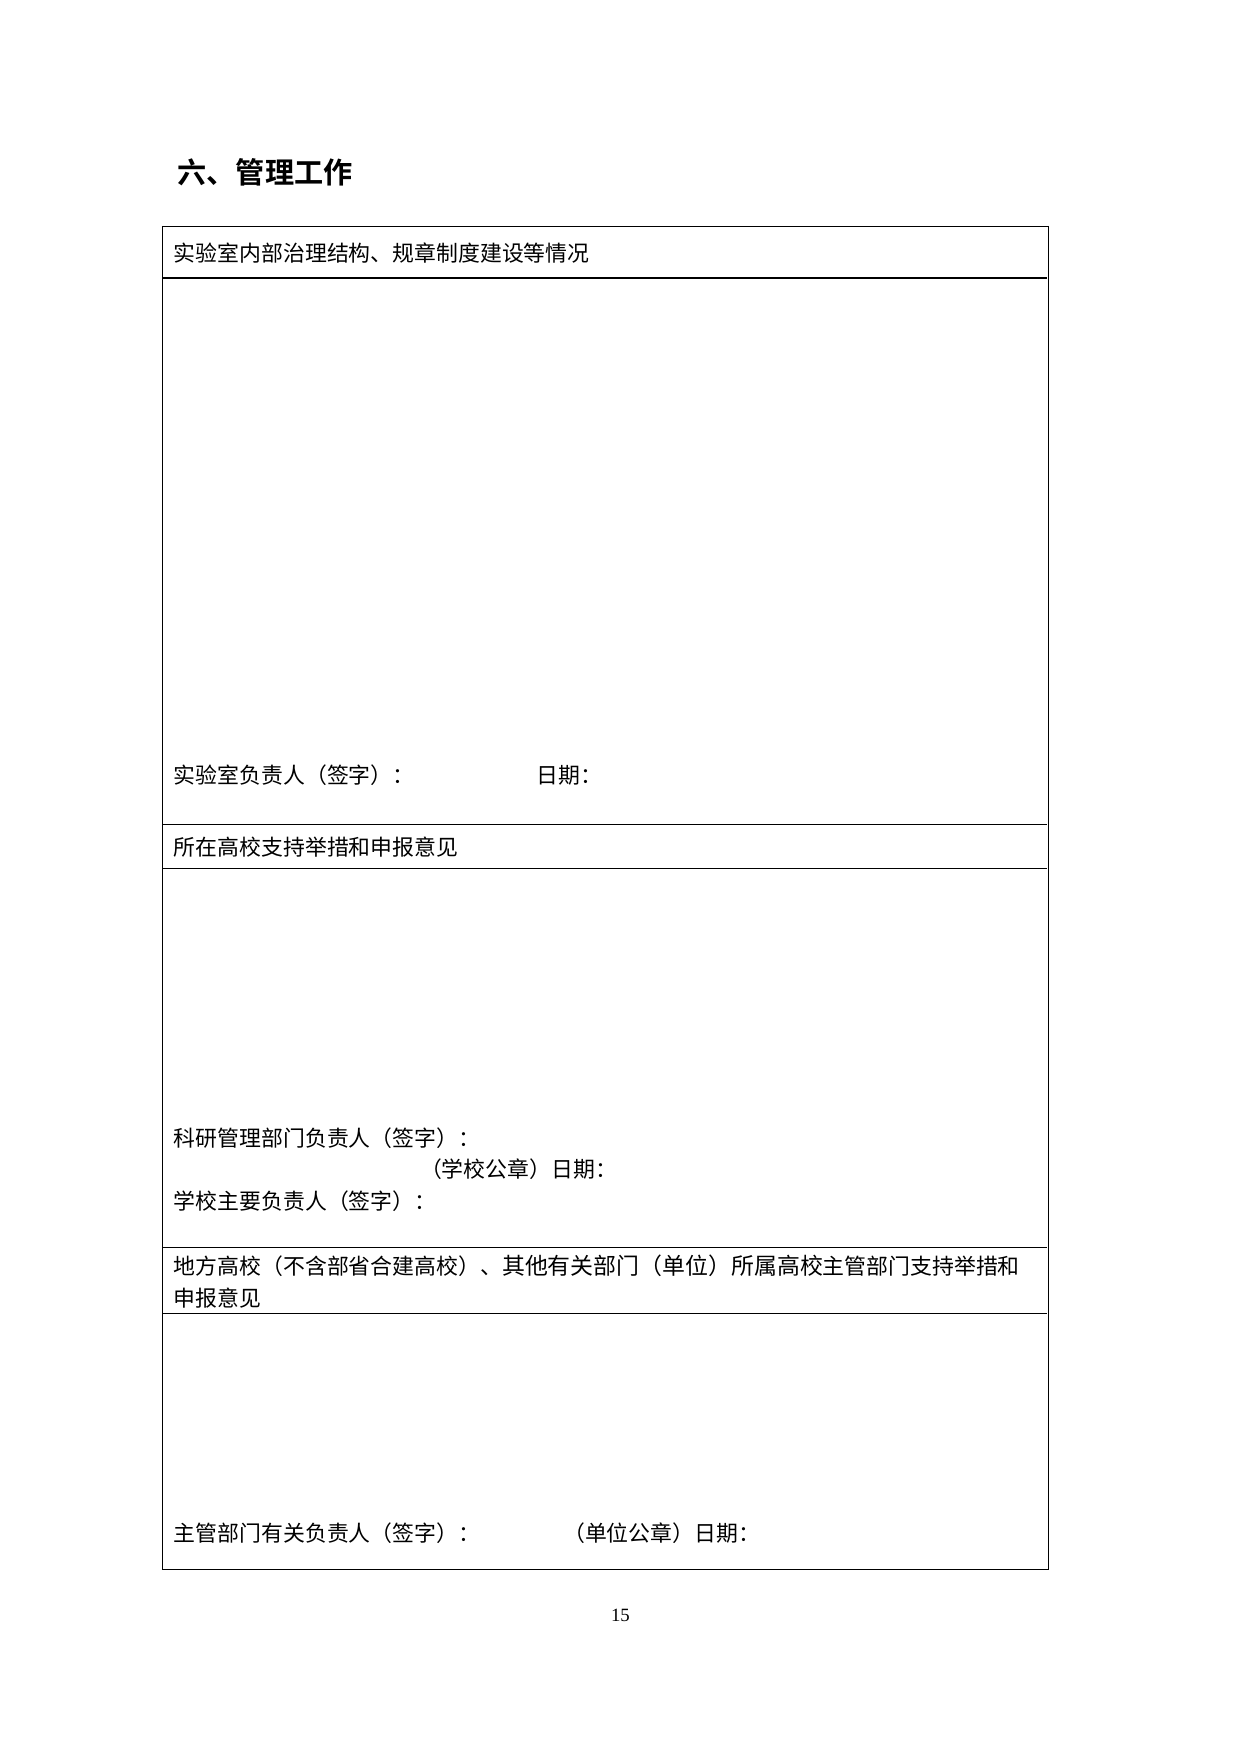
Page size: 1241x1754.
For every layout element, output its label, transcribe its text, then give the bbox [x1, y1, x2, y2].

table_cell 实验室负责人（签字）： 日期： [163, 277, 1048, 824]
table_cell 主管部门有关负责人（签字）： （单位公章）日期： [163, 1313, 1048, 1569]
table_header 实验室内部治理结构、规章制度建设等情况 [163, 227, 1048, 277]
text 六、管理工作 [177, 150, 1063, 192]
table_cell 所在高校支持举措和申报意见 [163, 824, 1048, 867]
table_cell 地方高校（不含部省合建高校）、其他有关部门（单位）所属高校主管部门支持举措和 申报意见 [163, 1247, 1048, 1313]
table_cell 科研管理部门负责人（签字）： （学校公章）日期： 学校主要负责人（签字）： [163, 868, 1048, 1247]
